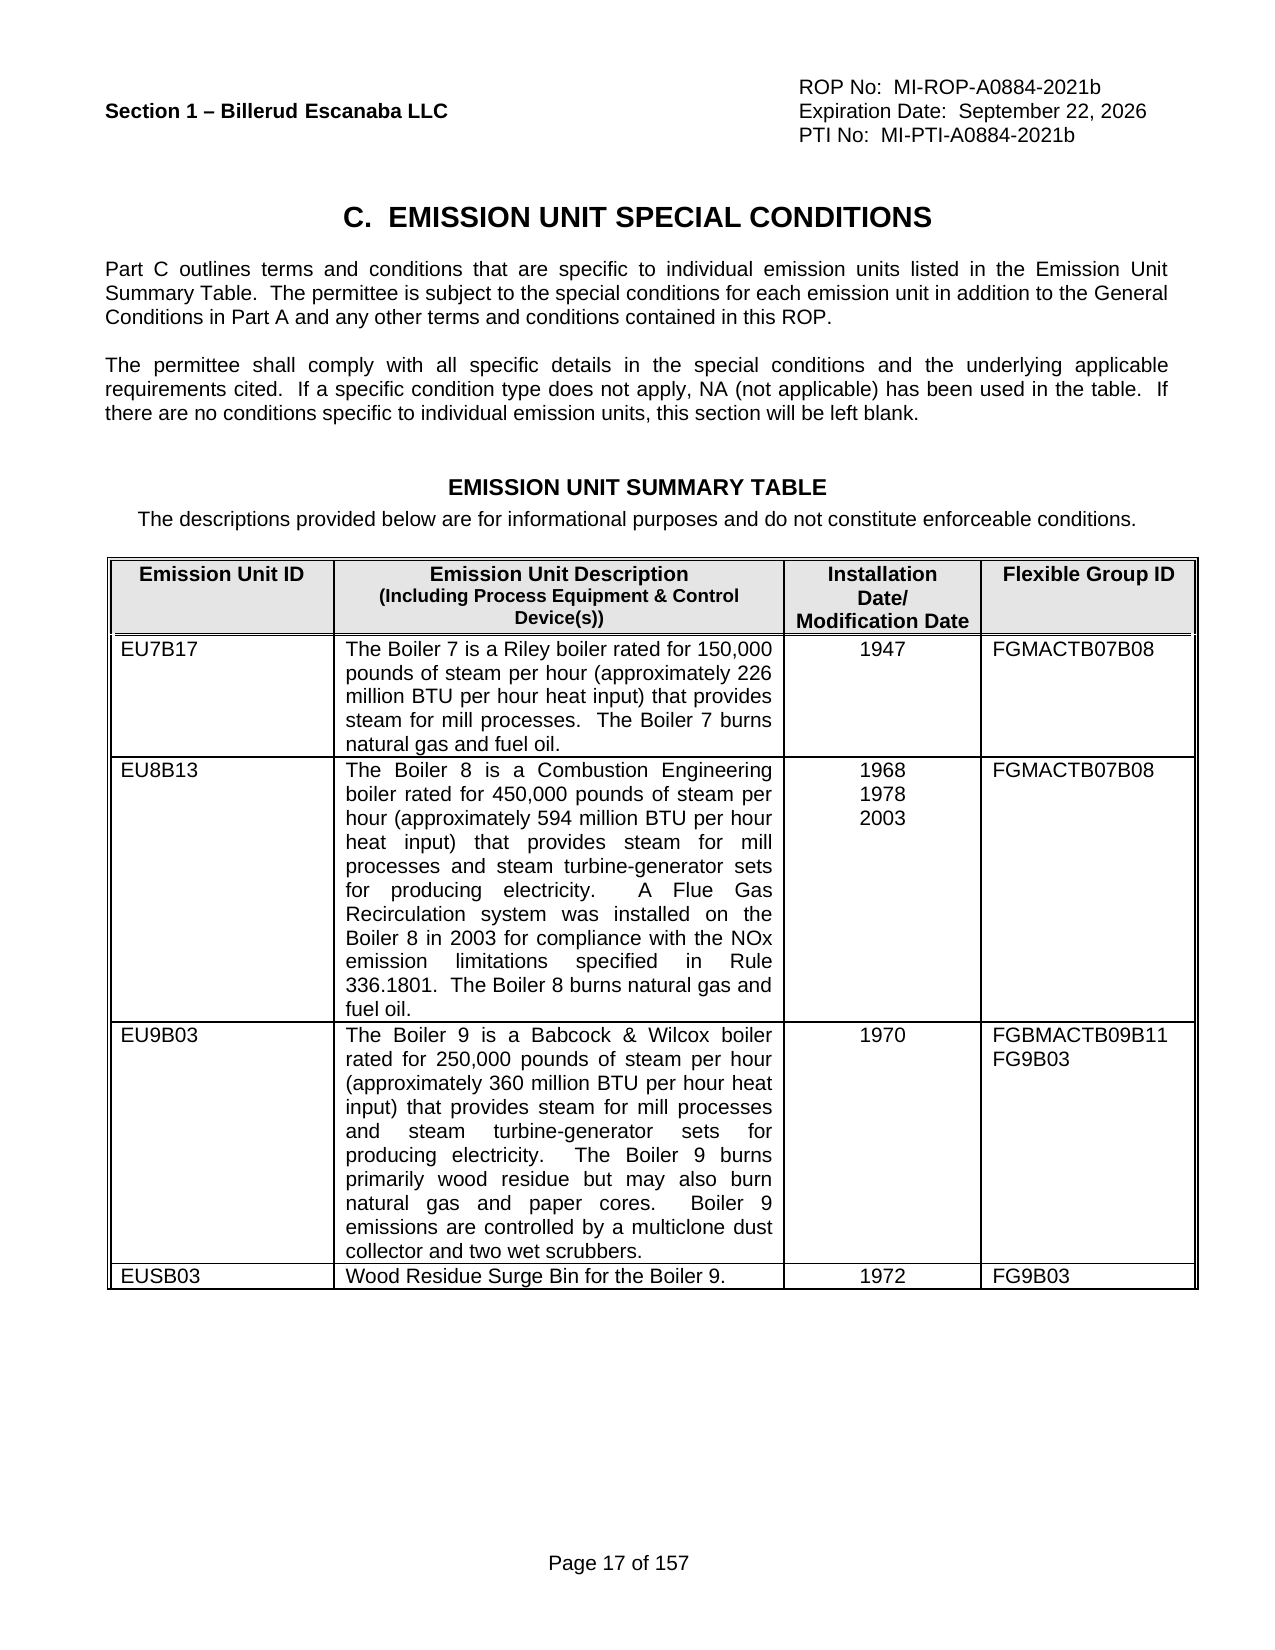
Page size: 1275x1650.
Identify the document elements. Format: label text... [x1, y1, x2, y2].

table_cell 1968 1978 2003 [785, 758, 980, 1021]
text Part C outlines terms and conditions that are specific to individual emission units listed in the Emission Unit Summary Table. The permittee is subject to the special conditions for each emission unit in addition to the General Conditions in Part A and any other terms and conditions contained in this ROP. [105, 257, 1170, 329]
table_cell EU7B17 [109, 633, 333, 756]
table_header Emission Unit ID [112, 561, 333, 633]
text The descriptions provided below are for informational purposes and do not constitute enforceable conditions. [105, 506, 1170, 530]
table_cell FG9B03 [982, 1264, 1194, 1288]
table_cell EU8B13 [112, 758, 333, 1021]
table_cell The Boiler 8 is a Combustion Engineering boiler rated for 450,000 pounds of steam per hour (approximately 594 million BTU per hour heat input) that provides steam for mill processes and steam turbine-generator sets for producing electricity. A Flue Gas Recirculation system was installed on the Boiler 8 in 2003 for compliance with the NOx emission limitations specified in Rule 336.1801. The Boiler 8 burns natural gas and fuel oil. [335, 758, 783, 1021]
table_cell The Boiler 7 is a Riley boiler rated for 150,000 pounds of steam per hour (approximately 226 million BTU per hour heat input) that provides steam for mill processes. The Boiler 7 burns natural gas and fuel oil. [335, 636, 783, 756]
table_cell EUSB03 [112, 1264, 333, 1288]
subtitle EMISSION UNIT SUMMARY TABLE [105, 474, 1170, 500]
table_cell The Boiler 9 is a Babcock & Wilcox boiler rated for 250,000 pounds of steam per hour (approximately 360 million BTU per hour heat input) that provides steam for mill processes and steam turbine-generator sets for producing electricity. The Boiler 9 burns primarily wood residue but may also burn natural gas and paper cores. Boiler 9 emissions are controlled by a multiclone dust collector and two wet scrubbers. [335, 1023, 783, 1262]
table_cell FGMACTB07B08 [982, 633, 1197, 756]
table_cell EU9B03 [112, 1023, 333, 1262]
table_cell Wood Residue Surge Bin for the Boiler 9. [335, 1264, 783, 1288]
subtitle C. EMISSION UNIT SPECIAL CONDITIONS [105, 199, 1170, 233]
table_header Emission Unit Description (Including Process Equipment & Control Device(s)) [335, 561, 783, 633]
table_cell FGMACTB07B08 [982, 758, 1194, 1021]
table_header Flexible Group ID [982, 561, 1194, 633]
table_cell FGBMACTB09B11 FG9B03 [982, 1023, 1194, 1262]
text The permittee shall comply with all specific details in the special conditions and the underlying applicable requirements cited. If a specific condition type does not apply, NA (not applicable) has been used in the table. If there are no conditions specific to individual emission units, this section will be left blank. [105, 353, 1170, 425]
table_header Installation Date/ Modification Date [785, 561, 980, 633]
table_cell 1972 [785, 1264, 980, 1288]
table_cell 1970 [785, 1023, 980, 1262]
table_cell 1947 [785, 636, 980, 756]
